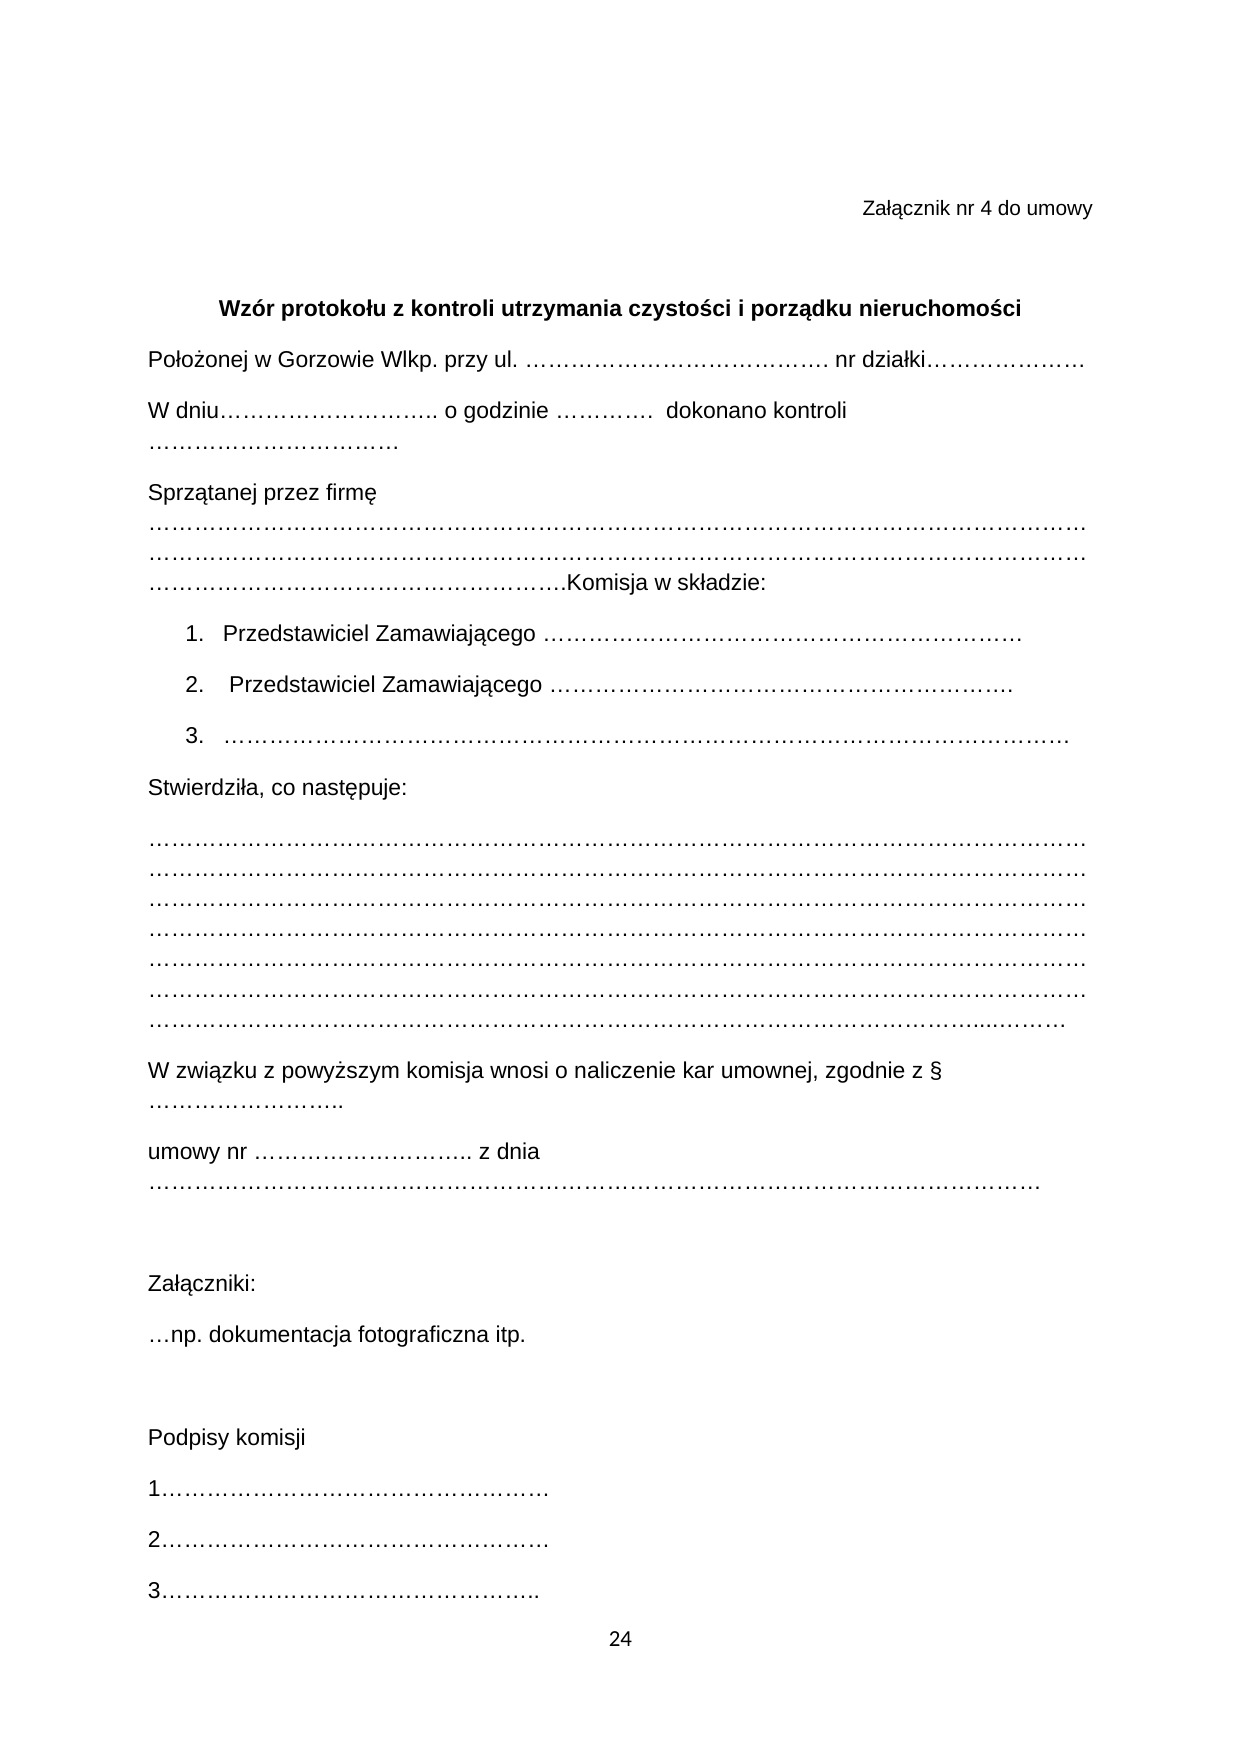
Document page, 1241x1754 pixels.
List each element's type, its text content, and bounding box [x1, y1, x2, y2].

list ………………………………………………………………………………………………… [185, 722, 1093, 749]
text Załączniki: [148, 1270, 1093, 1297]
text 1…………………………………………… [148, 1474, 1093, 1501]
text umowy nr ……………………….. z dnia ……………………………………………………………………………………………………… [148, 1138, 1093, 1194]
text Stwierdziła, co następuje: [148, 773, 1093, 800]
text W związku z powyższym komisja wnosi o naliczenie kar umownej, zgodnie z § …………………….. [148, 1057, 1093, 1113]
text Wzór protokołu z kontroli utrzymania czystości i porządku nieruchomości [148, 295, 1093, 322]
text Załącznik nr 4 do umowy [148, 196, 1093, 220]
text 2…………………………………………… [148, 1526, 1093, 1552]
text Położonej w Gorzowie Wlkp. przy ul. …………………………………. nr działki………………… [148, 346, 1093, 373]
text Podpisy komisji [148, 1423, 1093, 1450]
text W dniu……………………….. o godzinie …………. dokonano kontroli …………………………… [148, 397, 1093, 454]
text Sprzątanej przez firmę …………………………………………………………………………………………………………… …………………………………………………………………………………………………………………………………………………………….Komisja w składzie: [148, 479, 1093, 596]
list Przedstawiciel Zamawiającego ……………………………………………………. [185, 671, 1093, 698]
text …np. dokumentacja fotograficzna itp. [148, 1321, 1093, 1348]
text 3………………………………………….. [148, 1577, 1093, 1603]
text ………………………………………………………………………………………………………………………………………………………………………………………………………………………………………………………………………………………………………………………………………………………………………………………………………………………………………………………………………………………………………………………………………………………………………………………………………………………………………………………………………………………………………………………………………………………………………………....……… [148, 824, 1093, 1032]
list Przedstawiciel Zamawiającego ……………………………………………………… [185, 620, 1093, 647]
